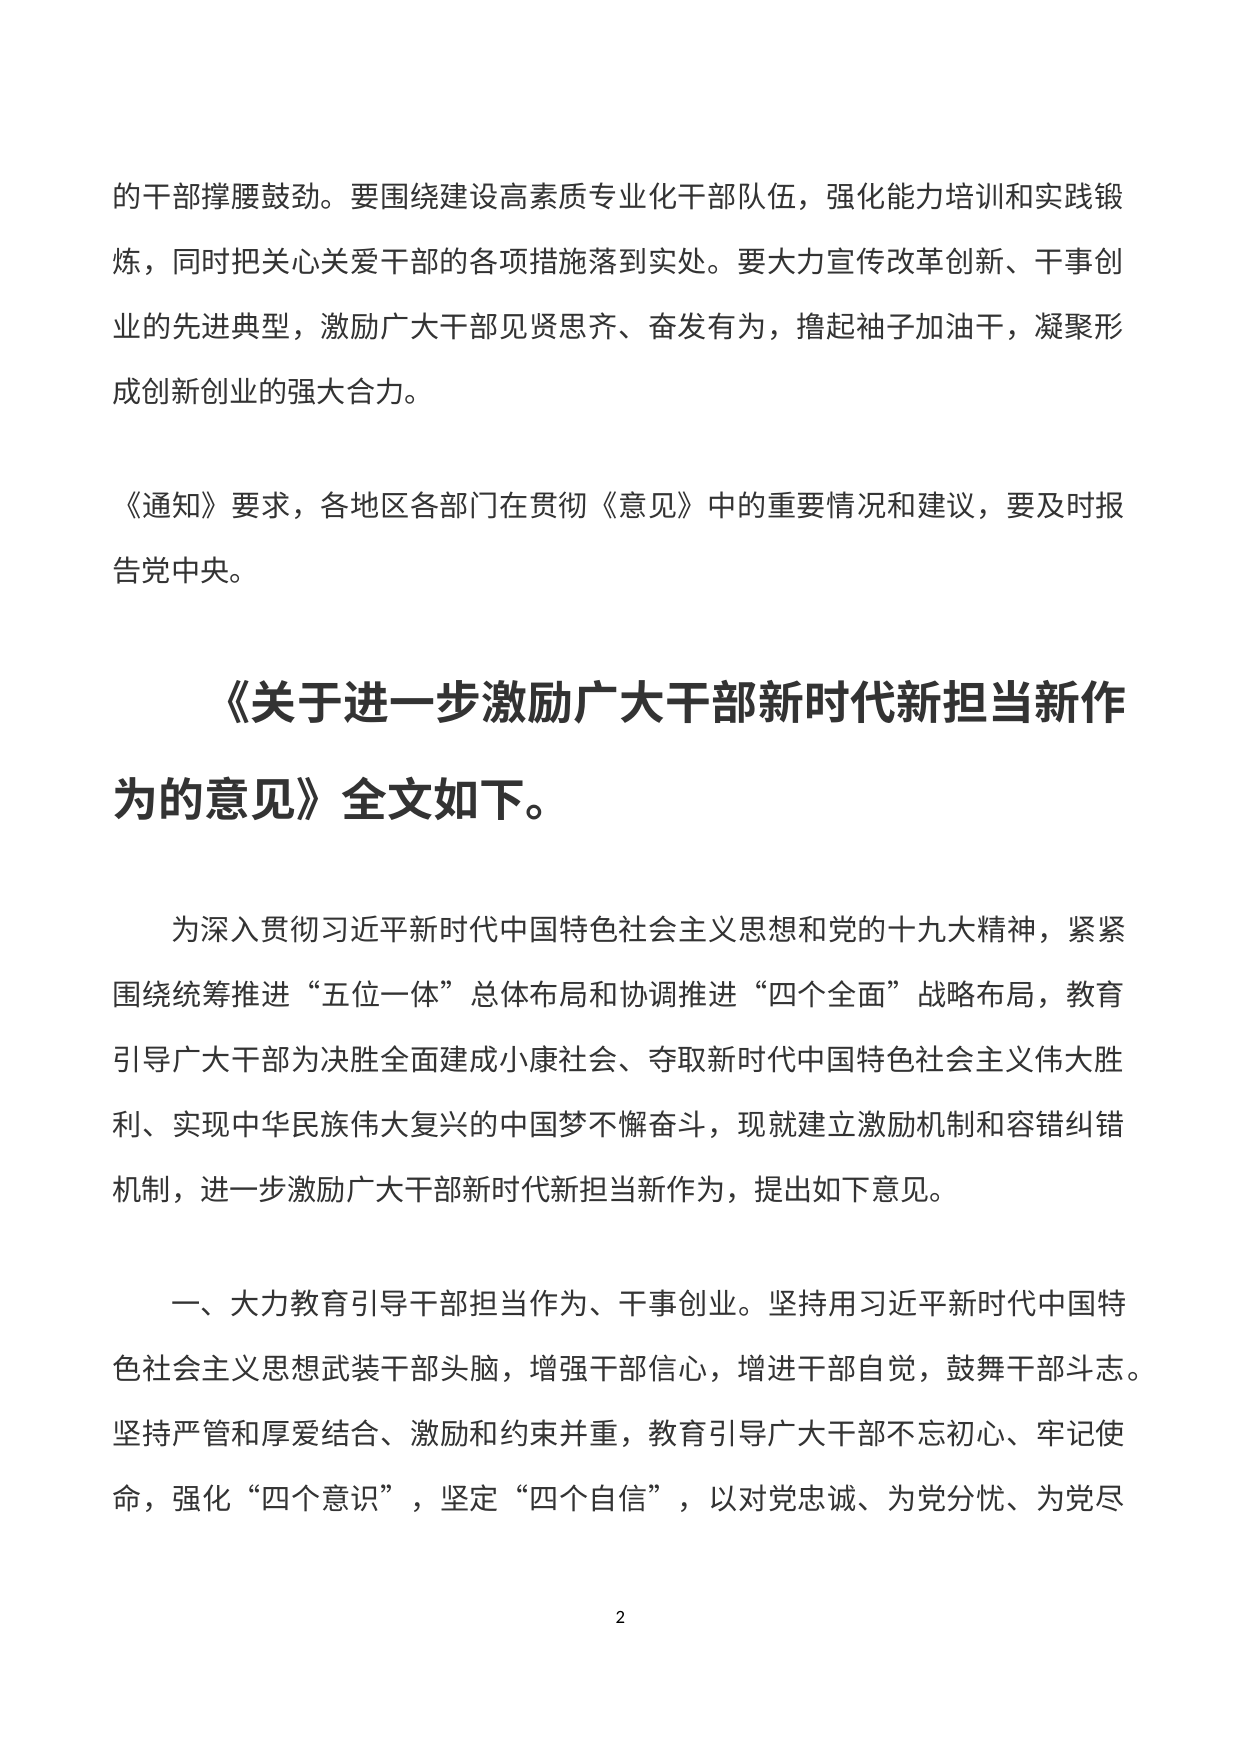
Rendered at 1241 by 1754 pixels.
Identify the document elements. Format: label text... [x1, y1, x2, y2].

text 《通知》要求，各地区各部门在贯彻《意见》中的重要情况和建议，要及时报告党中央。 [112, 471, 1128, 601]
text 为深入贯彻习近平新时代中国特色社会主义思想和党的十九大精神，紧紧围绕统筹推进“五位一体”总体布局和协调推进“四个全面”战略布局，教育引导广大干部为决胜全面建成小康社会、夺取新时代中国特色社会主义伟大胜利、实现中华民族伟大复兴的中国梦不懈奋斗，现就建立激励机制和容错纠错机制，进一步激励广大干部新时代新担当新作为，提出如下意见。 [112, 895, 1128, 1220]
text 《关于进一步激励广大干部新时代新担当新作为的意见》全文如下。 [112, 651, 1128, 846]
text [112, 162, 1128, 422]
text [112, 1269, 1128, 1529]
